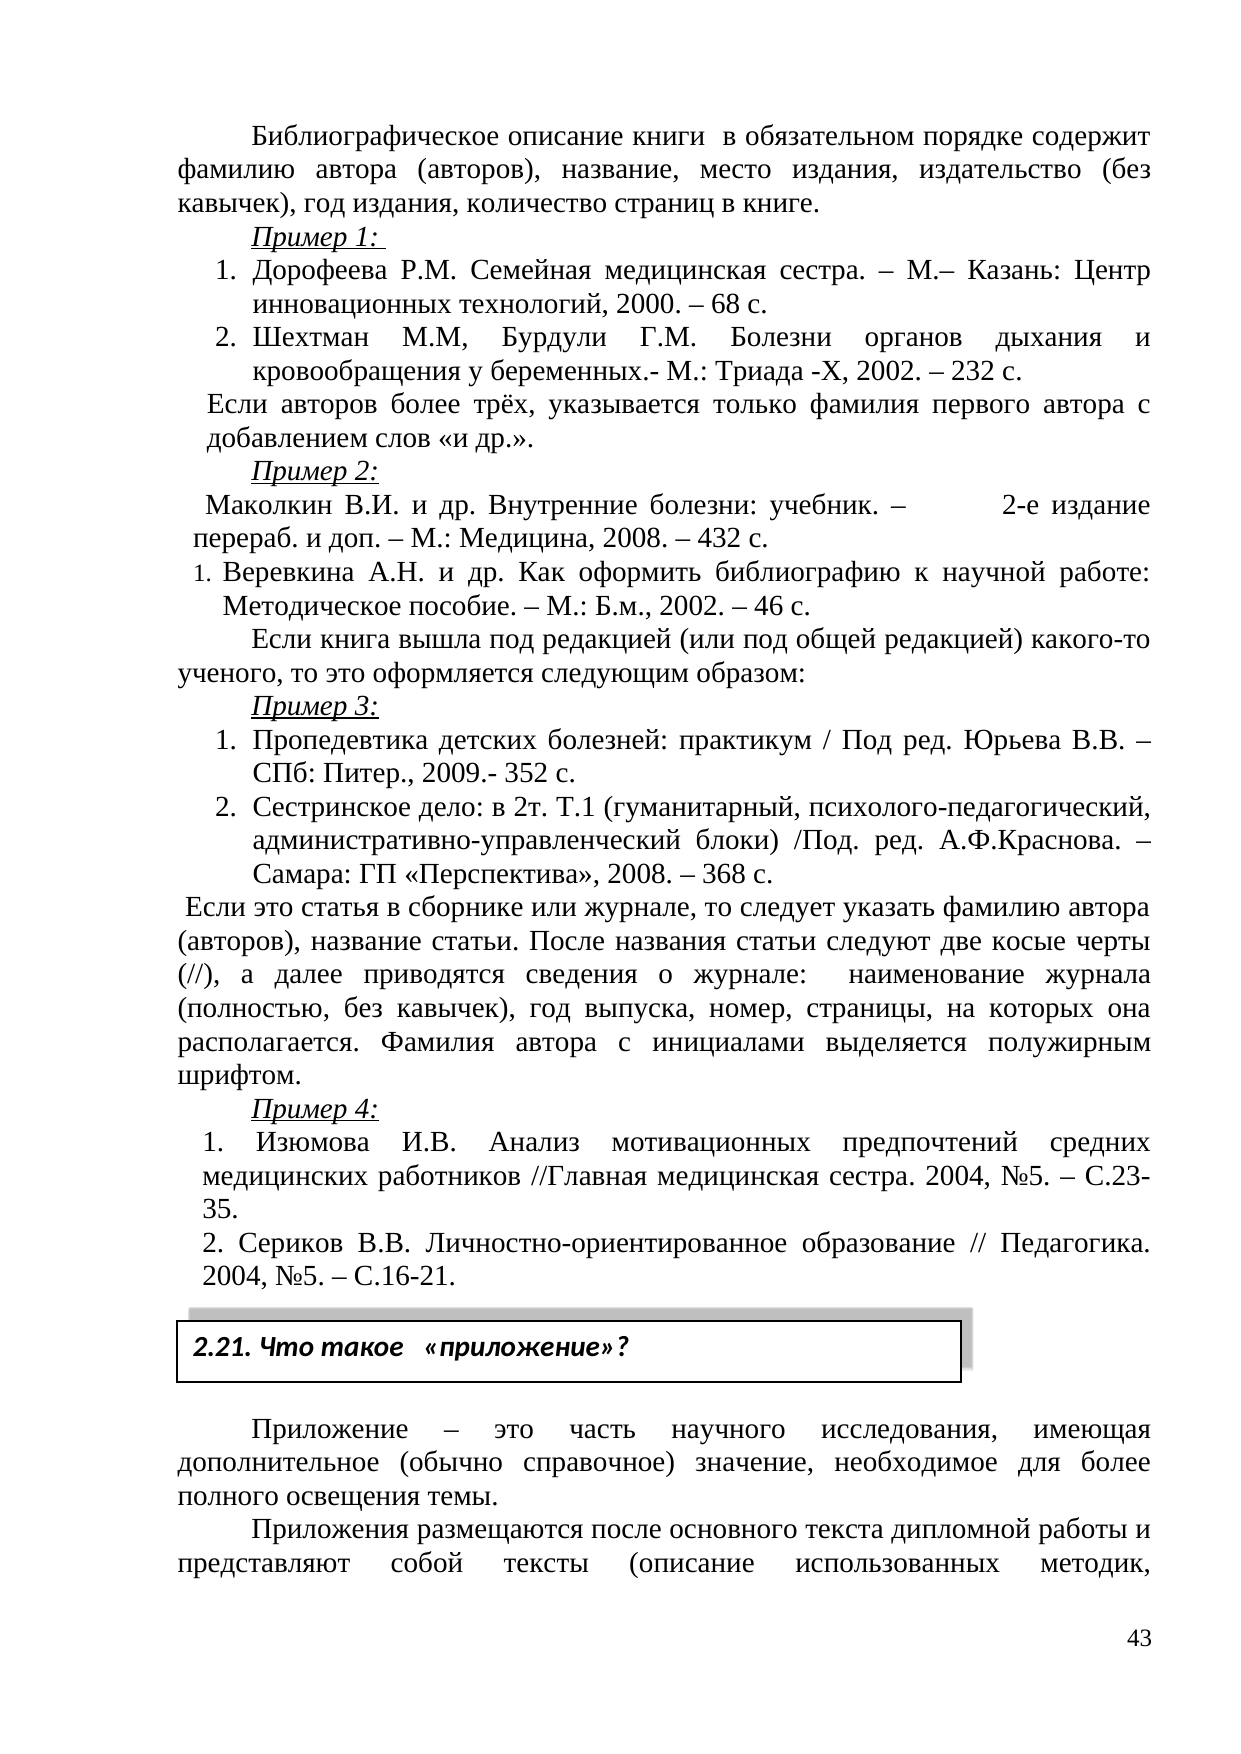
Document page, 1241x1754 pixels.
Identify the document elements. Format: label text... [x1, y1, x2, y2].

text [177, 1511, 1152, 1578]
text Пример 1: [177, 219, 1152, 252]
list Пропедевтика детских болезней: практикум / Под ред. Юрьева В.В. – СПб: Питер., 2009.- 352 с. [215, 722, 1152, 789]
text Маколкин В.И. и др. Внутренние болезни: учебник. – 2-е издание перераб. и доп. – М.: Медицина, 2008. – 432 с. [193, 487, 1152, 554]
text Если книга вышла под редакцией (или под общей редакцией) какого-то ученого, то это оформляется следующим образом: [177, 621, 1152, 688]
text Пример 2: [177, 453, 1152, 487]
text Пример 3: [222, 688, 1152, 722]
list Дорофеева Р.М. Семейная медицинская сестра. – М.– Казань: Центр инновационных технологий, 2000. – 68 с. [215, 252, 1152, 319]
text Если это статья в сборнике или журнале, то следует указать фамилию автора (авторов), название статьи. После названия статьи следуют две косые черты (//), а далее приводятся сведения о журнале: наименование журнала (полностью, без кавычек), год выпуска, номер, страницы, на которых она располагается. Фамилия автора с инициалами выделяется полужирным шрифтом. [177, 889, 1152, 1091]
text Приложение – это часть научного исследования, имеющая дополнительное (обычно справочное) значение, необходимое для более полного освещения темы. [177, 1411, 1152, 1511]
list Шехтман М.М, Бурдули Г.М. Болезни органов дыхания и кровообращения у беременных.- М.: Триада -Х, 2002. – 232 с. [215, 319, 1152, 386]
text 1. Изюмова И.В. Анализ мотивационных предпочтений средних медицинских работников //Главная медицинская сестра. 2004, №5. – С.23-35. [202, 1124, 1152, 1225]
text Библиографическое описание книги в обязательном порядке содержит фамилию автора (авторов), название, место издания, издательство (без кавычек), год издания, количество страниц в книге. [177, 118, 1152, 219]
text 2. Сериков В.В. Личностно-ориентированное образование // Педагогика. 2004, №5. – С.16-21. [202, 1225, 1152, 1292]
text Пример 4: [177, 1091, 1152, 1124]
list Веревкина А.Н. и др. Как оформить библиографию к научной работе: Методическое пособие. – М.: Б.м., 2002. – 46 с. [193, 554, 1152, 621]
list Сестринское дело: в 2т. Т.1 (гуманитарный, психолого-педагогический, административно-управленческий блоки) /Под. ред. А.Ф.Краснова. – Самара: ГП «Перспектива», 2008. – 368 с. [215, 789, 1152, 889]
text Если авторов более трёх, указывается только фамилия первого автора с добавлением слов «и др.». [207, 386, 1152, 453]
